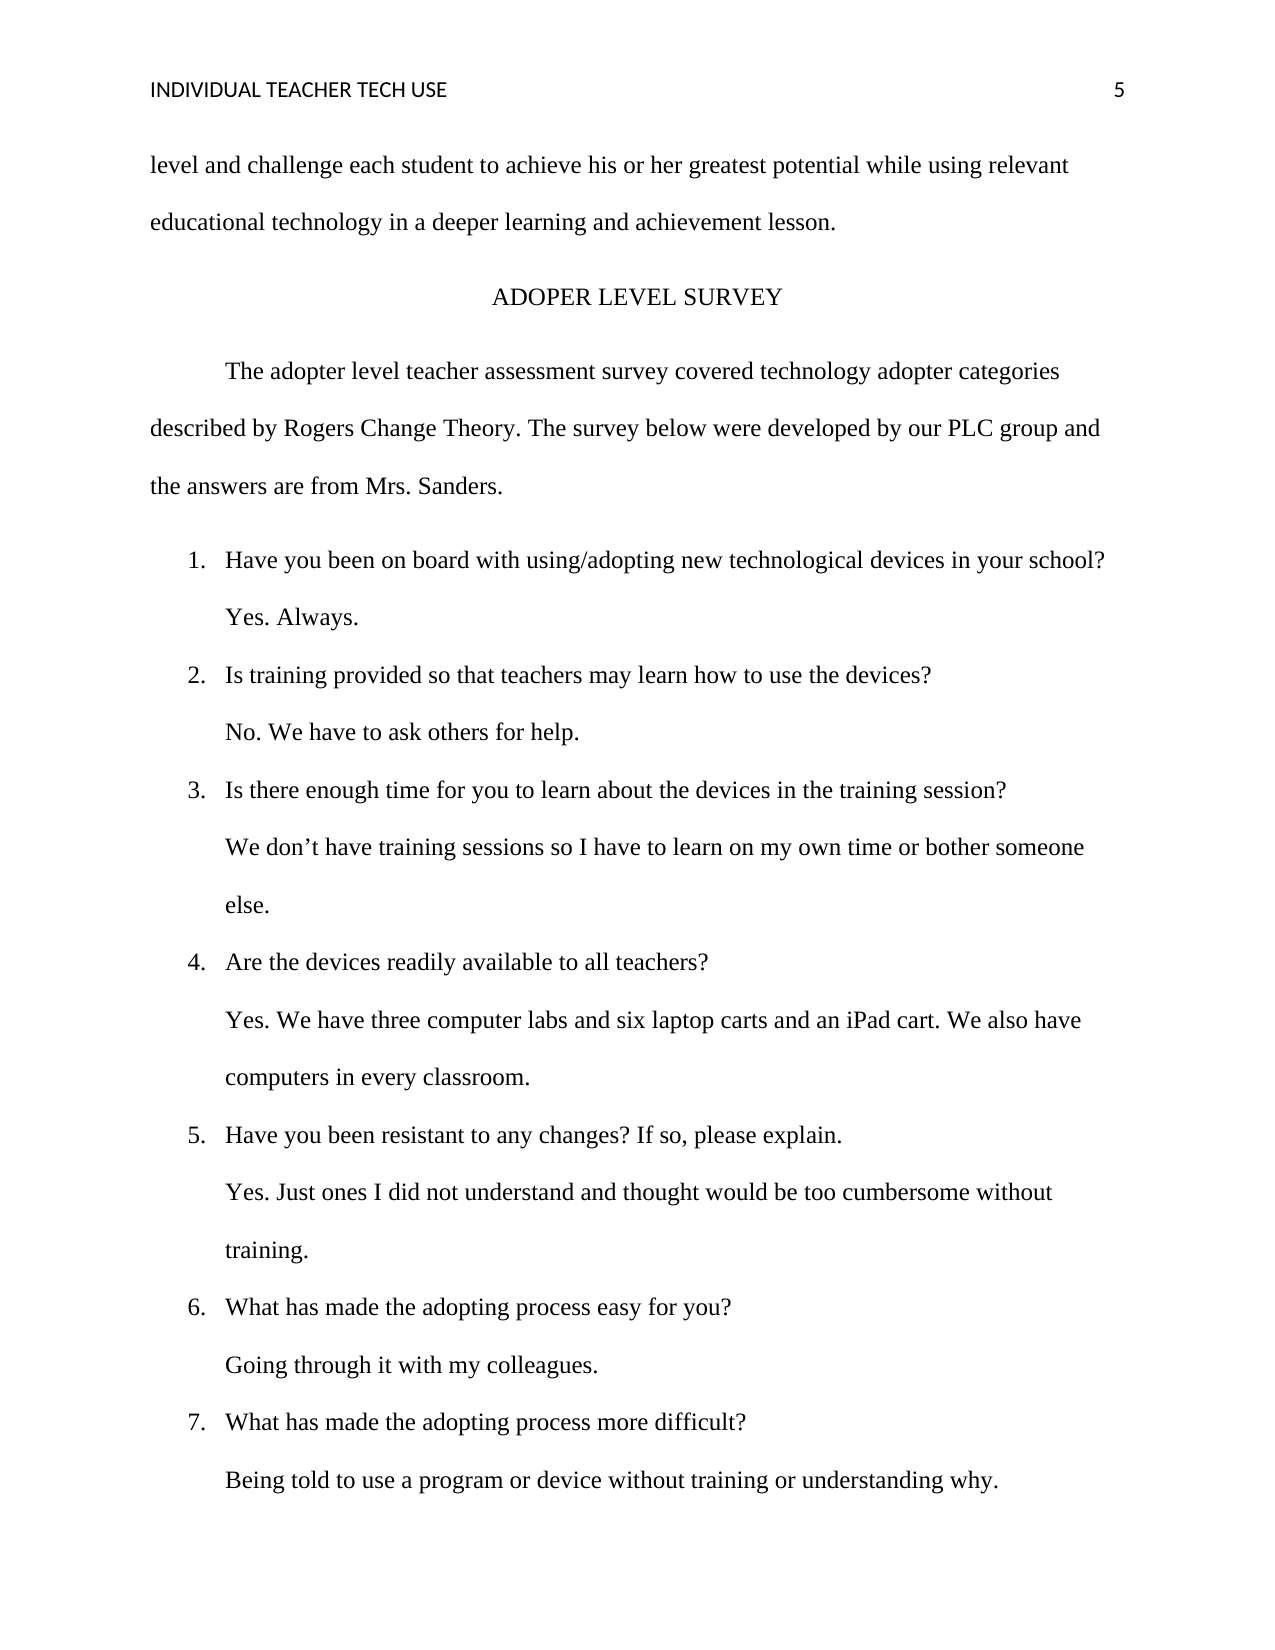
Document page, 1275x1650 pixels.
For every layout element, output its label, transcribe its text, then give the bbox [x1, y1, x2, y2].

text ADOPER LEVEL SURVEY [150, 282, 1125, 310]
list Is training provided so that teachers may learn how to use the devices? [187, 660, 1125, 689]
list Have you been on board with using/adopting new technological devices in your school? [187, 545, 1125, 574]
text Yes. We have three computer labs and six laptop carts and an iPad cart. We also have computers in every classroom. [225, 1005, 1125, 1091]
list Is there enough time for you to learn about the devices in the training session? [187, 775, 1125, 804]
text The adopter level teacher assessment survey covered technology adopter categories described by Rogers Change Theory. The survey below were developed by our PLC group and the answers are from Mrs. Sanders. [150, 356, 1125, 499]
list Have you been resistant to any changes? If so, please explain. [187, 1120, 1125, 1149]
list What has made the adopting process easy for you? [187, 1292, 1125, 1321]
list What has made the adopting process more difficult? [187, 1407, 1125, 1436]
text No. We have to ask others for help. [225, 717, 1125, 746]
text We don’t have training sessions so I have to learn on my own time or bother someone else. [225, 832, 1125, 919]
text Being told to use a program or device without training or understanding why. [225, 1465, 1125, 1494]
list Are the devices readily available to all teachers? [187, 947, 1125, 976]
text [150, 150, 1125, 236]
text Going through it with my colleagues. [225, 1350, 1125, 1379]
text Yes. Just ones I did not understand and thought would be too cumbersome without training. [225, 1177, 1125, 1264]
text Yes. Always. [225, 602, 1125, 631]
